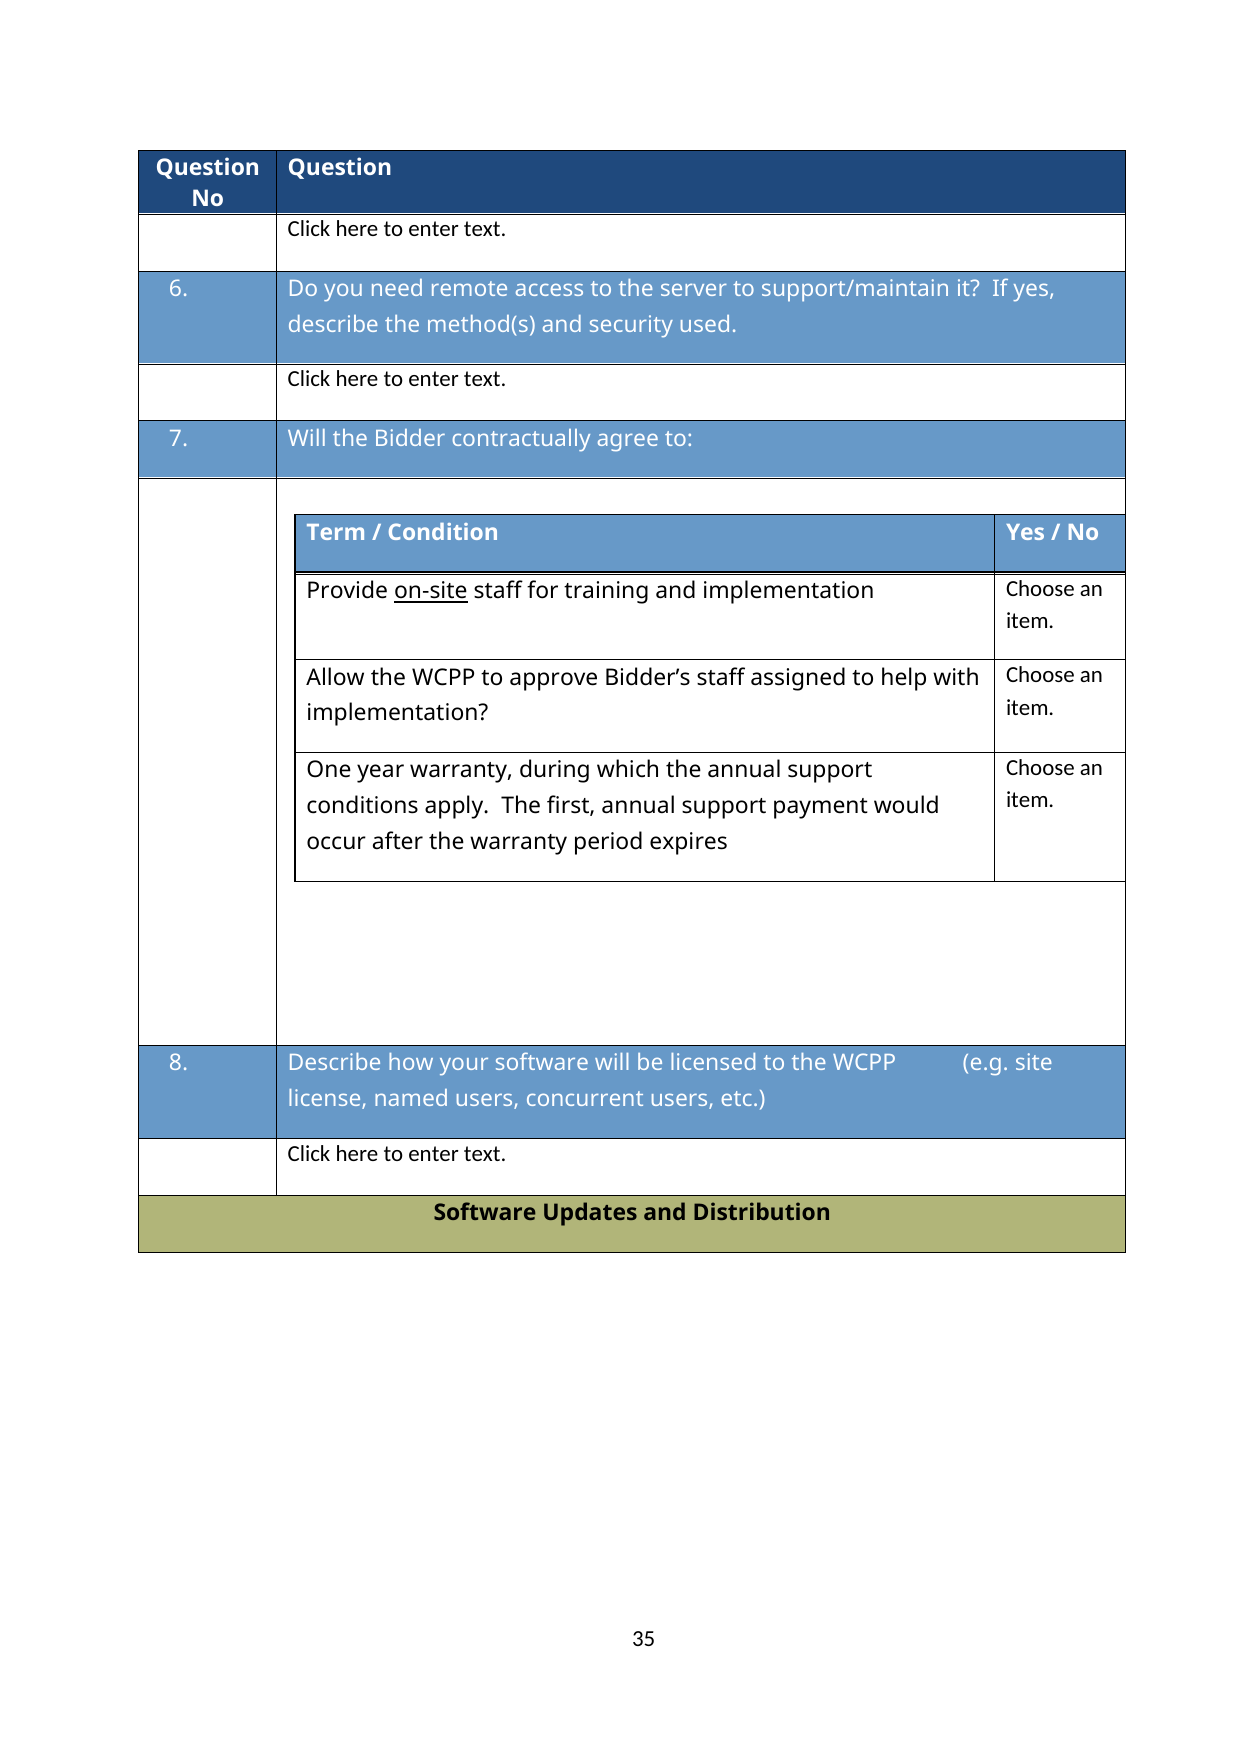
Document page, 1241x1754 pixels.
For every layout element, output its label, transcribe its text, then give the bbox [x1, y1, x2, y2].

table_cell [139, 479, 276, 1045]
table_cell [139, 272, 276, 363]
table_header Question No [139, 151, 276, 213]
table_cell [139, 215, 276, 271]
table_cell [139, 421, 276, 477]
table_cell [139, 1046, 276, 1138]
table_cell [277, 479, 1125, 1045]
table_cell Do you need remote access to the server to support/maintain it? If yes, describe the method(s) and security used. [277, 272, 1125, 363]
table_cell [139, 365, 276, 420]
table_cell Describe how your software will be licensed to the WCPP (e.g. site license, named users, concurrent users, etc.) [277, 1046, 1125, 1138]
table_cell [139, 1139, 276, 1195]
table_cell Software Updates and Distribution [139, 1196, 1125, 1252]
table_header Question [277, 151, 1125, 213]
table_cell Will the Bidder contractually agree to: [277, 421, 1125, 477]
